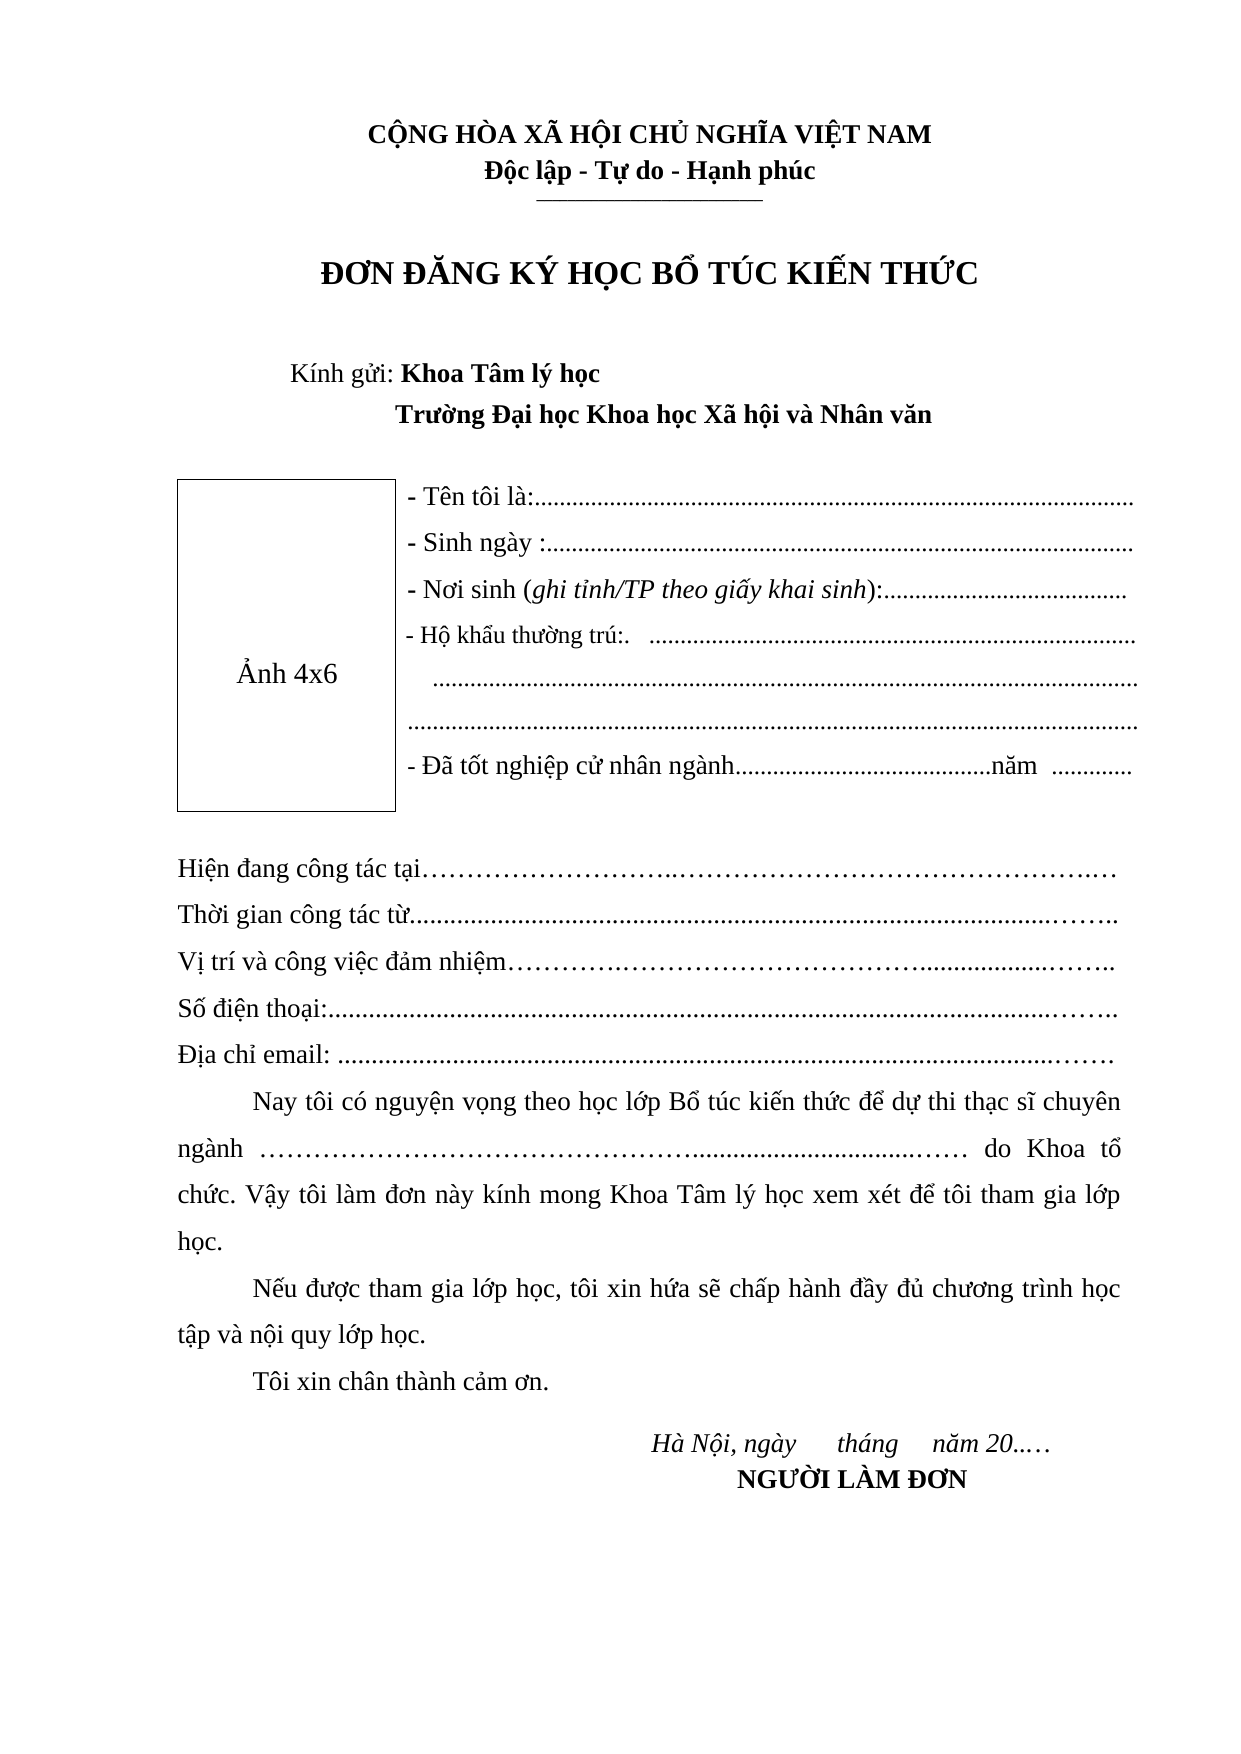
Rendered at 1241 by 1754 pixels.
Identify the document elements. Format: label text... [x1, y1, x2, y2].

text Vị trí và công việc đảm nhiệm………….……………………………...................…….. [177, 945, 1122, 976]
table_header Ảnh 4x6 [178, 480, 395, 811]
text ĐƠN ĐĂNG KÝ HỌC BỔ TÚC KIẾN THỨC [177, 253, 1122, 292]
text Tôi xin chân thành cảm ơn. [177, 1365, 1122, 1396]
text _____________________________ [177, 185, 1122, 216]
text Hà Nội, ngày tháng năm 20..… [177, 1428, 1122, 1459]
text Độc lập - Tự do - Hạnh phúc [177, 154, 1122, 185]
table_header - Tên tôi là:................................................................................................ - Sinh ngày :.............................................................................................. - Nơi sinh (ghi tỉnh/TP theo giấy khai sinh):....................................... - Hộ khẩu thường trú:. .............................................................................. ................................................................................................................. ..................................................................................................................... - Đã tốt nghiệp cử nhân ngành.........................................năm ............. [396, 479, 1204, 811]
text Nay tôi có nguyện vọng theo học lớp Bổ túc kiến thức để dự thi thạc sĩ chuyên ngành ………………………………………….................................…… do Khoa tổ chức. Vậy tôi làm đơn này kính mong Khoa Tâm lý học xem xét để tôi tham gia lớp học. [177, 1085, 1122, 1256]
text Số điện thoại:...........................................................................................................…….. [177, 992, 1122, 1023]
text Trường Đại học Khoa học Xã hội và Nhân văn [233, 398, 1122, 429]
text Hiện đang công tác tại………………………..……………………………………….… [177, 852, 1122, 883]
text Thời gian công tác từ...............................................................................................…….. [177, 899, 1122, 930]
text Địa chỉ email: ..........................................................................................................……. [177, 1039, 1122, 1070]
text NGƯỜI LÀM ĐƠN [177, 1463, 1122, 1494]
text CỘNG HÒA XÃ HỘI CHỦ NGHĨA VIỆT NAM [177, 118, 1122, 149]
text Nếu được tham gia lớp học, tôi xin hứa sẽ chấp hành đầy đủ chương trình học tập và nội quy lớp học. [177, 1272, 1122, 1350]
text Kính gửi: Khoa Tâm lý học [233, 358, 1122, 389]
